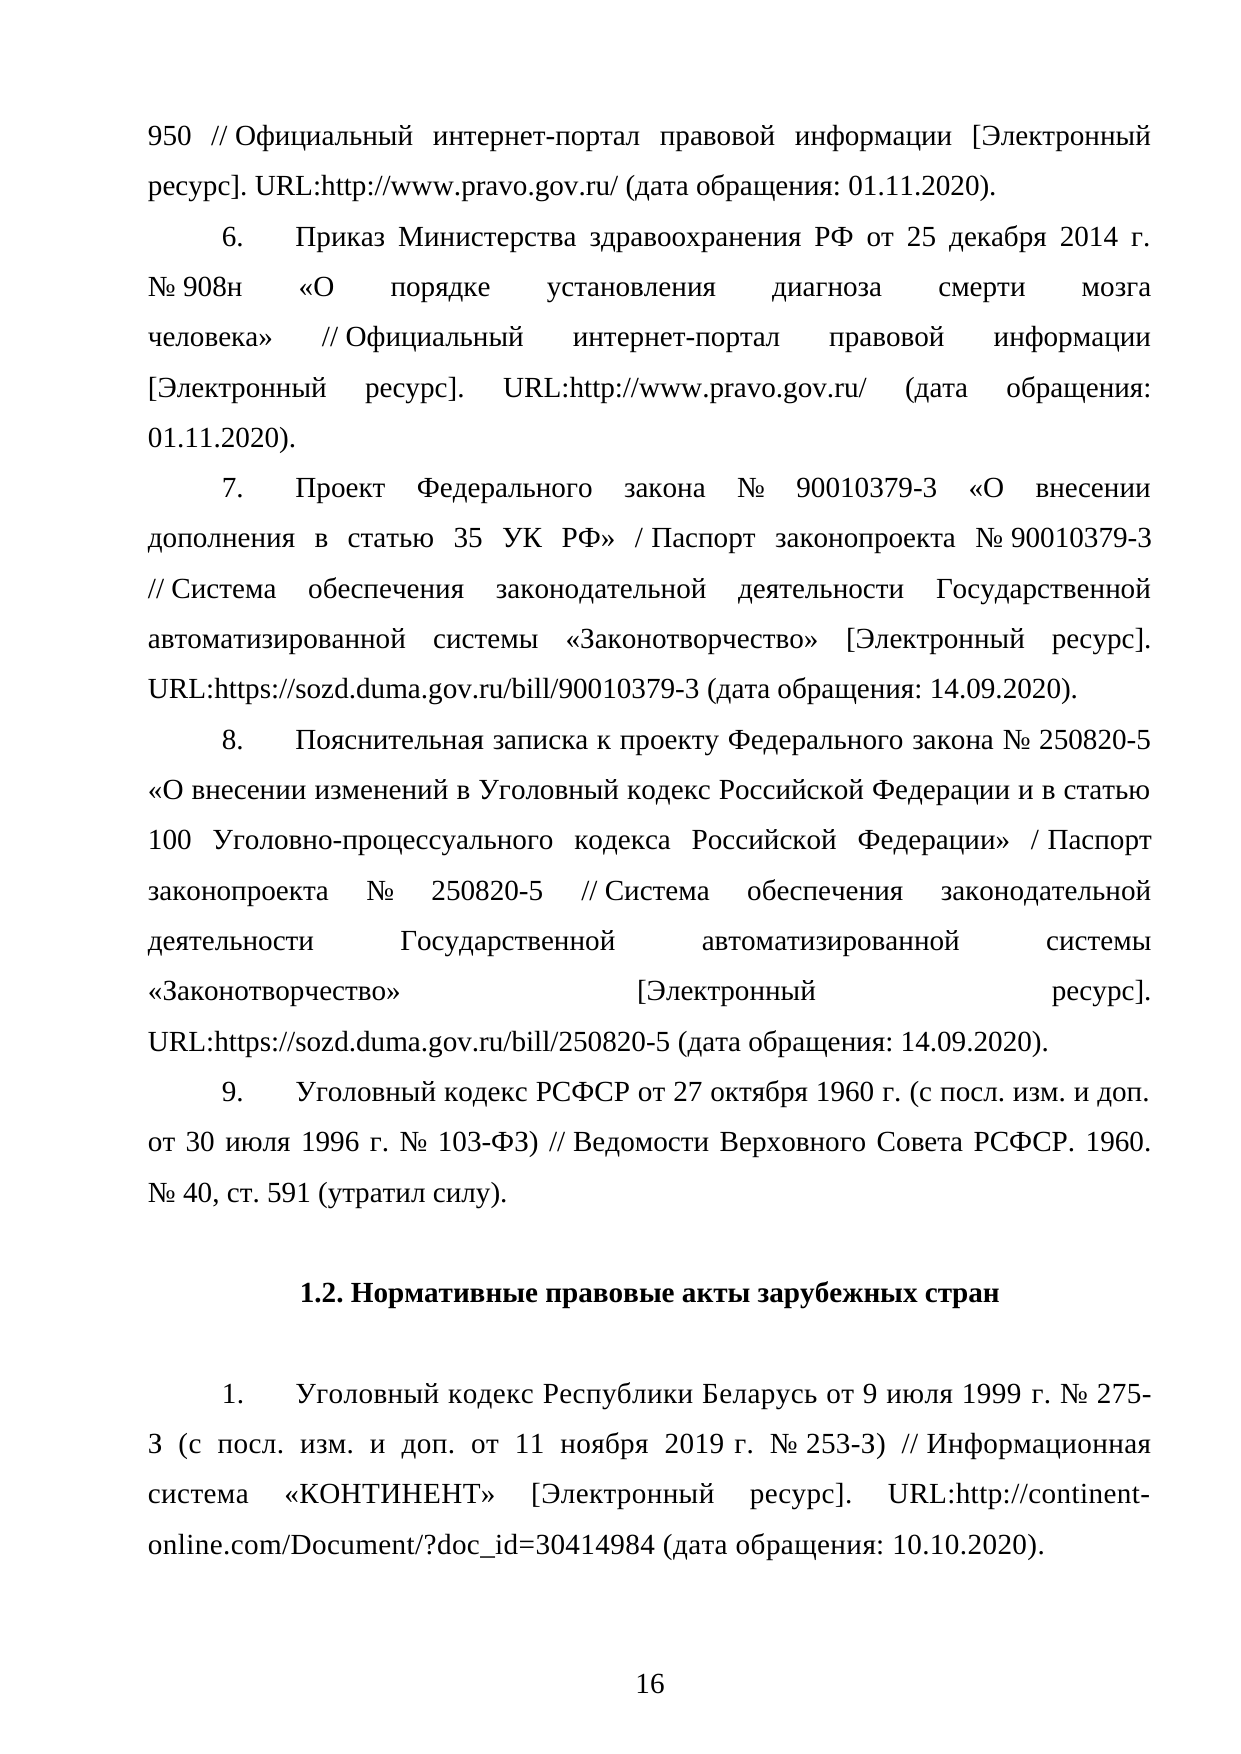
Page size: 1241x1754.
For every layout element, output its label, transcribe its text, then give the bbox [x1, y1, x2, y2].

list Проект Федерального закона № 90010379-3 «О внесении дополнения в статью 35 УК РФ» / Паспорт законопроекта № 90010379-3 // Система обеспечения законодательной деятельности Государственной автоматизированной системы «Законотворчество» [Электронный ресурс]. URL:https://sozd.duma.gov.ru/bill/90010379-3 (дата обращения: 14.09.2020). [148, 470, 1152, 705]
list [148, 118, 1152, 202]
list Уголовный кодекс РСФСР от 27 октября . (с посл. изм. и доп. от 30 июля . № 103-ФЗ) // Ведомости Верховного Совета РСФСР. 1960. № 40, ст. 591 (утратил силу). [148, 1074, 1152, 1208]
text 1.2. Нормативные правовые акты зарубежных стран [148, 1275, 1152, 1309]
list Пояснительная записка к проекту Федерального закона № 250820-5 «О внесении изменений в Уголовный кодекс Российской Федерации и в статью 100 Уголовно-процессуального кодекса Российской Федерации» / Паспорт законопроекта № 250820-5 // Система обеспечения законодательной деятельности Государственной автоматизированной системы «Законотворчество» [Электронный ресурс]. URL:https://sozd.duma.gov.ru/bill/250820-5 (дата обращения: 14.09.2020). [148, 722, 1152, 1057]
list Уголовный кодекс Республики Беларусь от 9 июля 1999 г. № 275-З (с посл. изм. и доп. от 11 ноября 2019 г. № 253-З) // Информационная система «КОНТИНЕНТ» [Электронный ресурс]. URL:http://continent-online.com/Document/?doc_id=30414984 (дата обращения: 10.10.2020). [148, 1376, 1152, 1560]
list Приказ Министерства здравоохранения РФ от 25 декабря 2014 г. № 908н «О порядке установления диагноза смерти мозга человека» // Официальный интернет-портал правовой информации [Электронный ресурс]. URL:http://www.pravo.gov.ru/ (дата обращения: 01.11.2020). [148, 219, 1152, 453]
